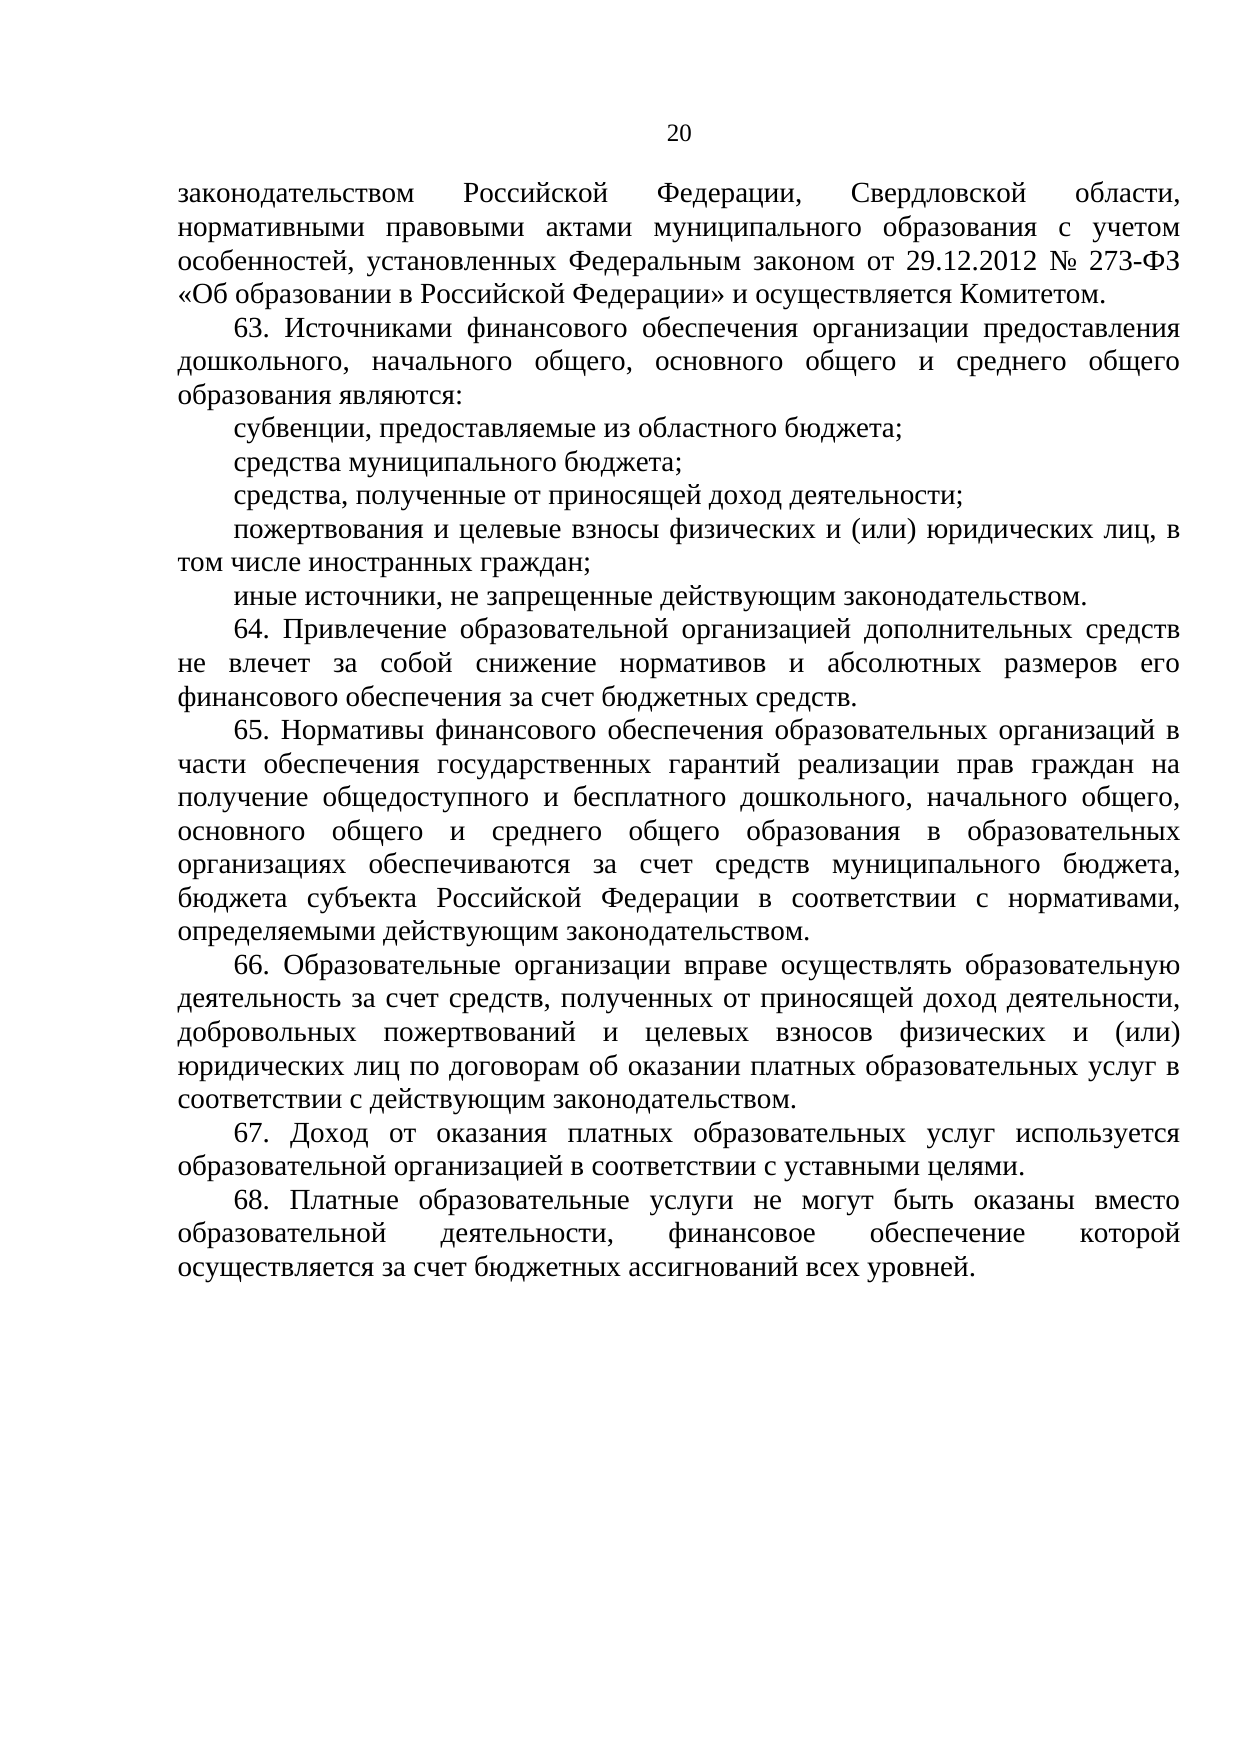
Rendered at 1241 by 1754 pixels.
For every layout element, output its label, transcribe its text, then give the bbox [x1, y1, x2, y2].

text 68. Платные образовательные услуги не могут быть оказаны вместо образовательной деятельности, финансовое обеспечение которой осуществляется за счет бюджетных ассигнований всех уровней. [177, 1182, 1181, 1282]
text 66. Образовательные организации вправе осуществлять образовательную деятельность за счет средств, полученных от приносящей доход деятельности, добровольных пожертвований и целевых взносов физических и (или) юридических лиц по договорам об оказании платных образовательных услуг в соответствии с действующим законодательством. [177, 947, 1181, 1115]
text 67. Доход от оказания платных образовательных услуг используется образовательной организацией в соответствии с уставными целями. [177, 1115, 1181, 1182]
text средства муниципального бюджета; [177, 444, 1181, 477]
text средства, полученные от приносящей доход деятельности; [177, 477, 1181, 511]
text 65. Нормативы финансового обеспечения образовательных организаций в части обеспечения государственных гарантий реализации прав граждан на получение общедоступного и бесплатного дошкольного, начального общего, основного общего и среднего общего образования в образовательных организациях обеспечиваются за счет средств муниципального бюджета, бюджета субъекта Российской Федерации в соответствии с нормативами, определяемыми действующим законодательством. [177, 712, 1181, 947]
text 64. Привлечение образовательной организацией дополнительных средств не влечет за собой снижение нормативов и абсолютных размеров его финансового обеспечения за счет бюджетных средств. [177, 612, 1181, 712]
text пожертвования и целевые взносы физических и (или) юридических лиц, в том числе иностранных граждан; [177, 511, 1181, 578]
text иные источники, не запрещенные действующим законодательством. [177, 578, 1181, 612]
text 63. Источниками финансового обеспечения организации предоставления дошкольного, начального общего, основного общего и среднего общего образования являются: [177, 310, 1181, 410]
text субвенции, предоставляемые из областного бюджета; [177, 410, 1181, 444]
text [177, 176, 1181, 310]
